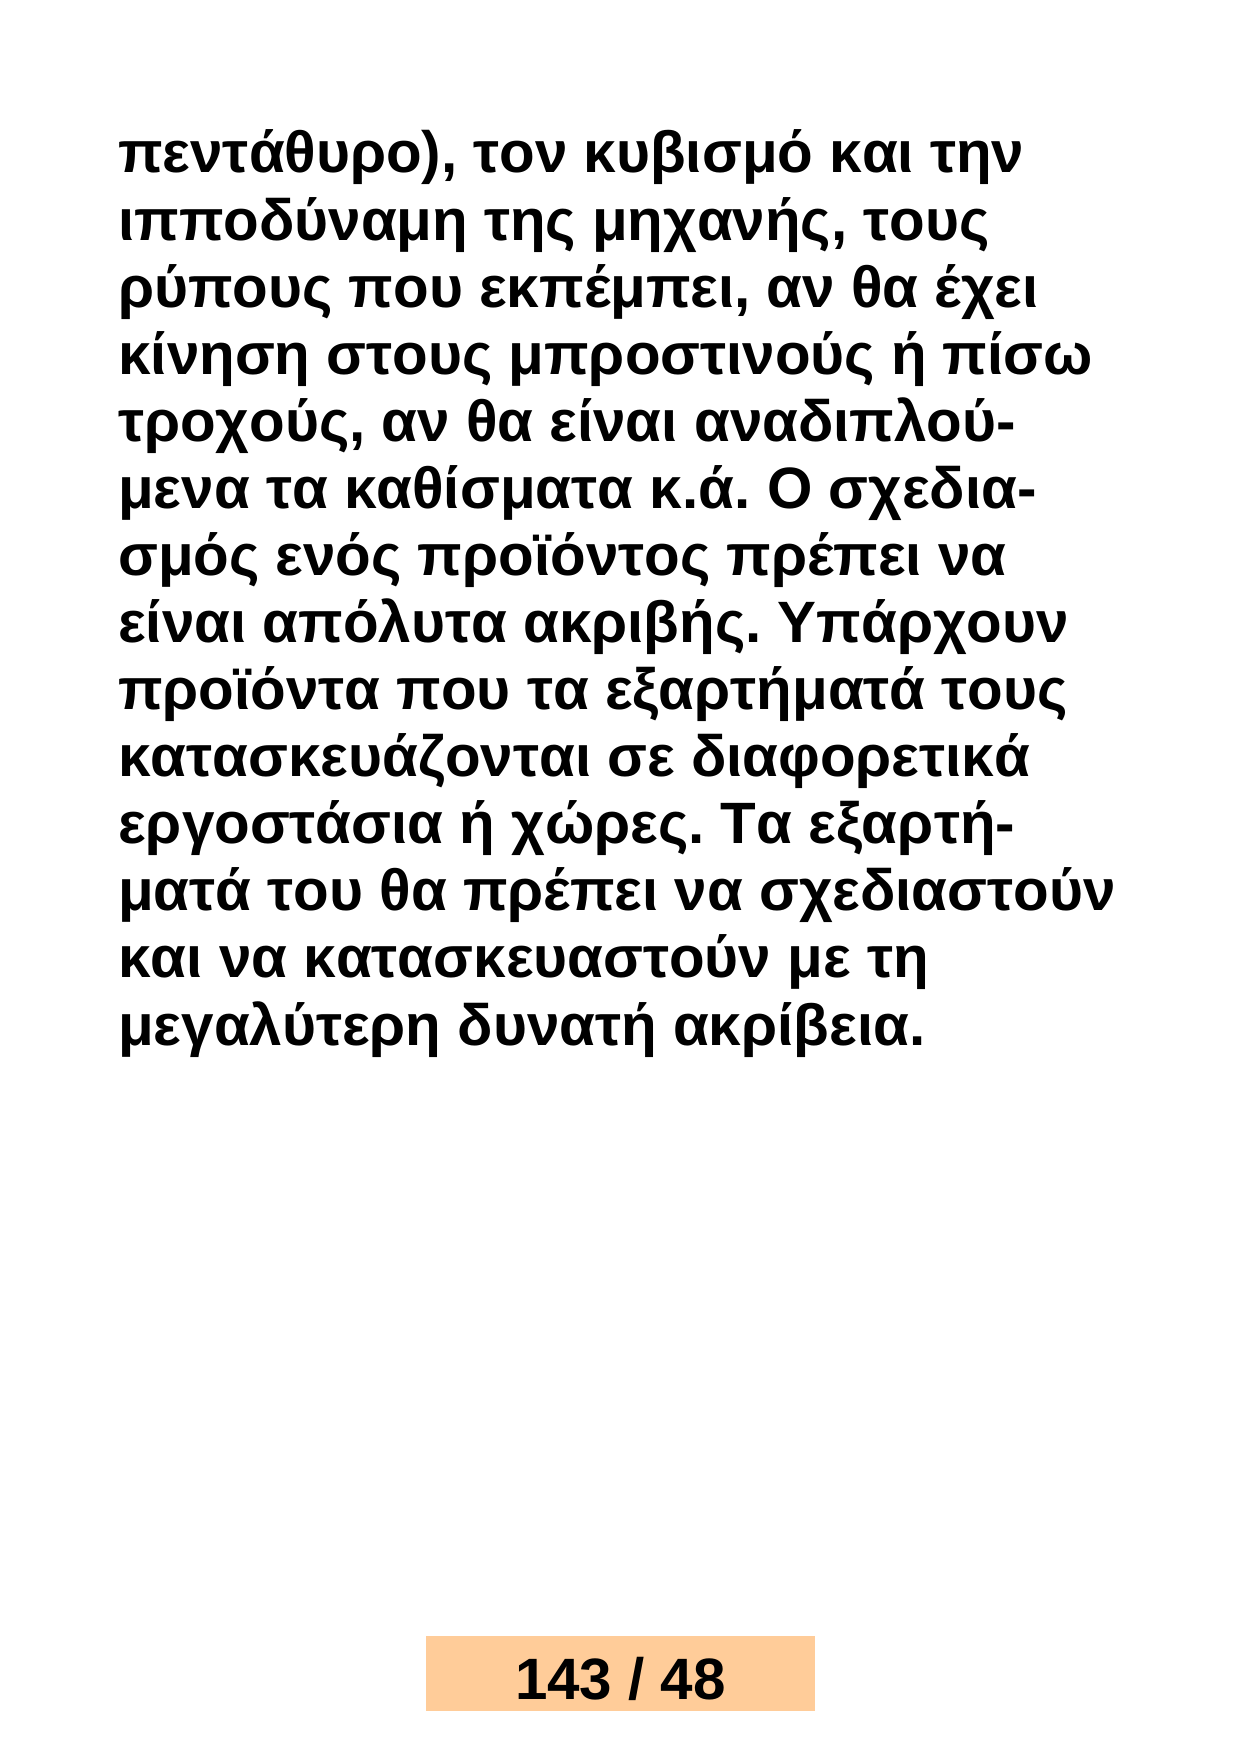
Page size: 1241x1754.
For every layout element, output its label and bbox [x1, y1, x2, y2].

text [118, 118, 1122, 722]
